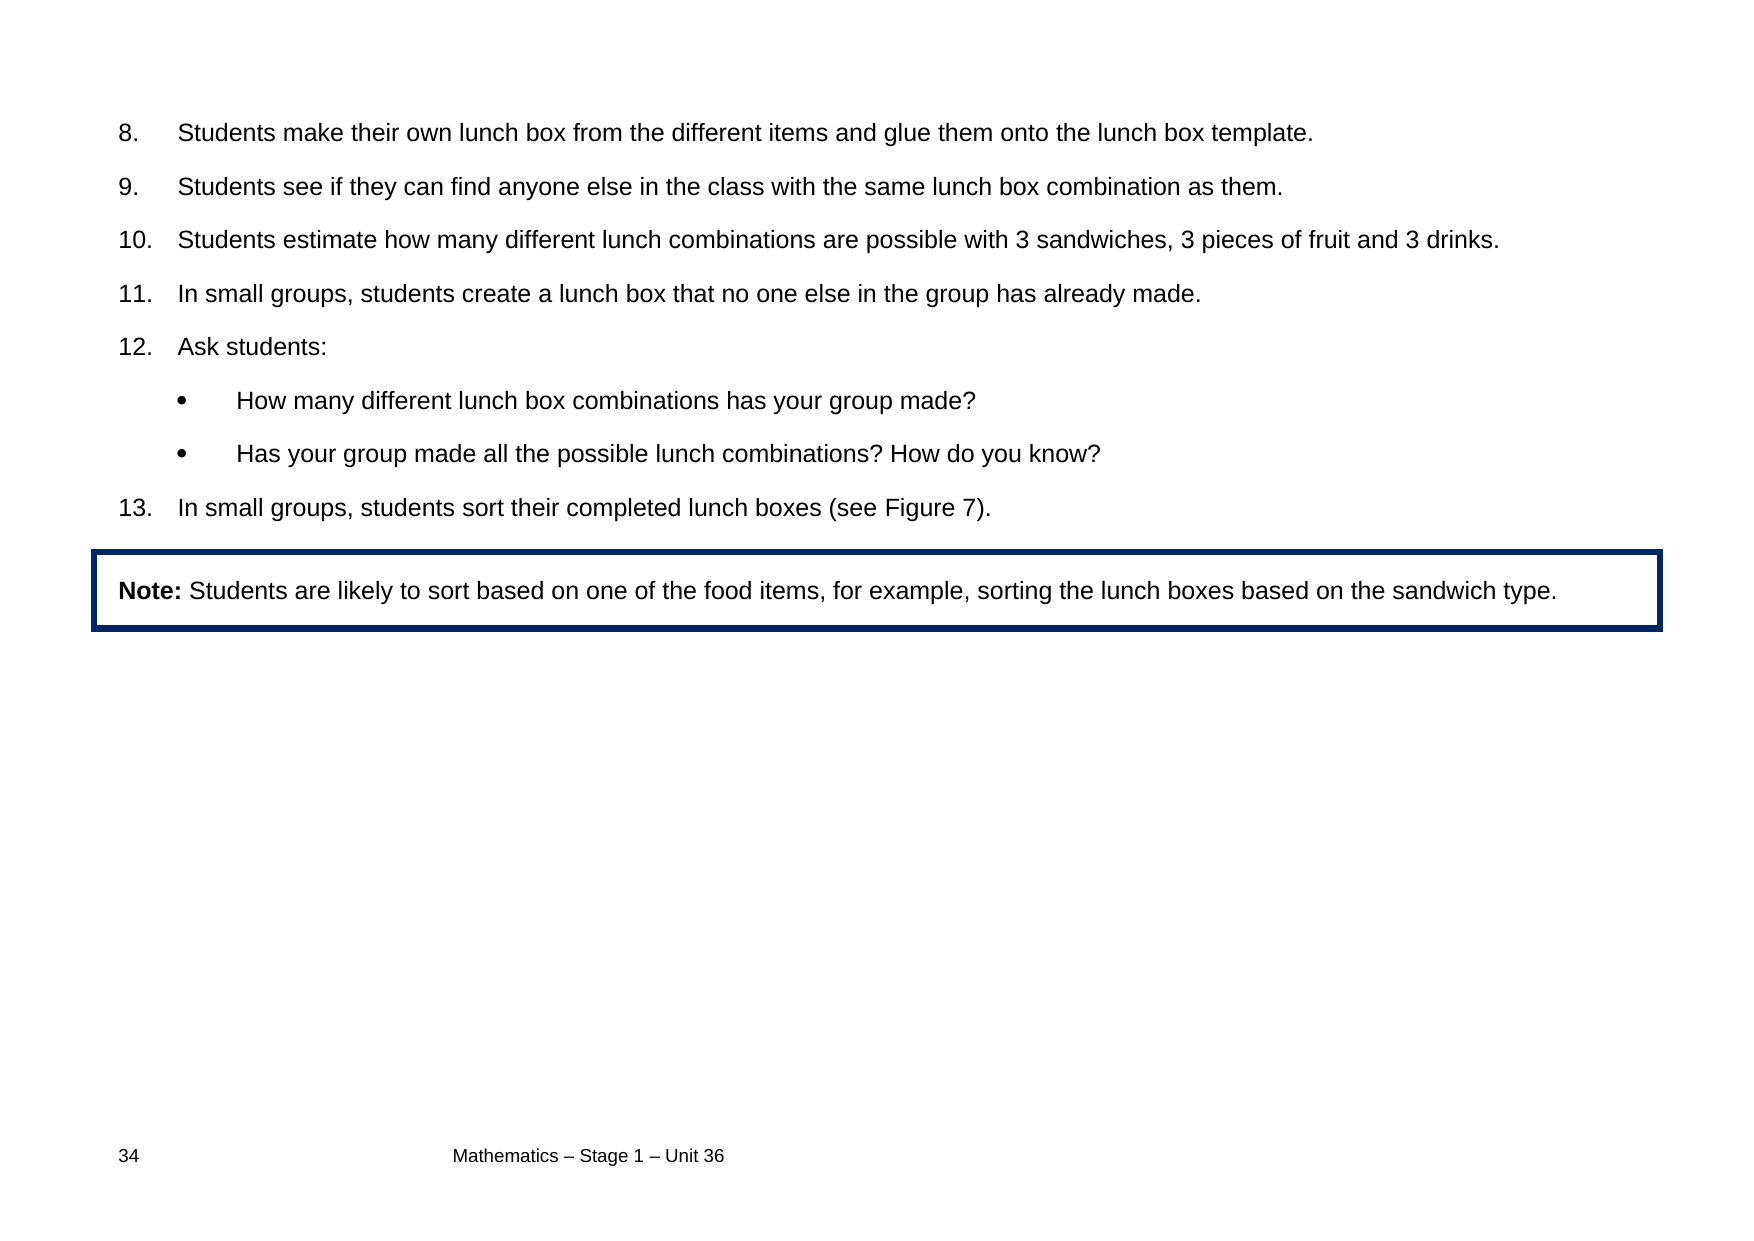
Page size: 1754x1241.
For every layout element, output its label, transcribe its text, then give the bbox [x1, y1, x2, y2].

list Students make their own lunch box from the different items and glue them onto the lunch box template. [118, 118, 1636, 147]
list Ask students: [118, 332, 1636, 361]
list Has your group made all the possible lunch combinations? How do you know? [177, 439, 1636, 468]
list Students see if they can find anyone else in the class with the same lunch box combination as them. [118, 172, 1636, 200]
list How many different lunch box combinations has your group made? [177, 386, 1636, 415]
text Note: Students are likely to sort based on one of the food items, for example, sorting the lunch boxes based on the sandwich type. [97, 555, 1657, 625]
list Students estimate how many different lunch combinations are possible with 3 sandwiches, 3 pieces of fruit and 3 drinks. [118, 225, 1636, 254]
list In small groups, students sort their completed lunch boxes (see Figure 7). [118, 493, 1636, 522]
list In small groups, students create a lunch box that no one else in the group has already made. [118, 279, 1636, 307]
